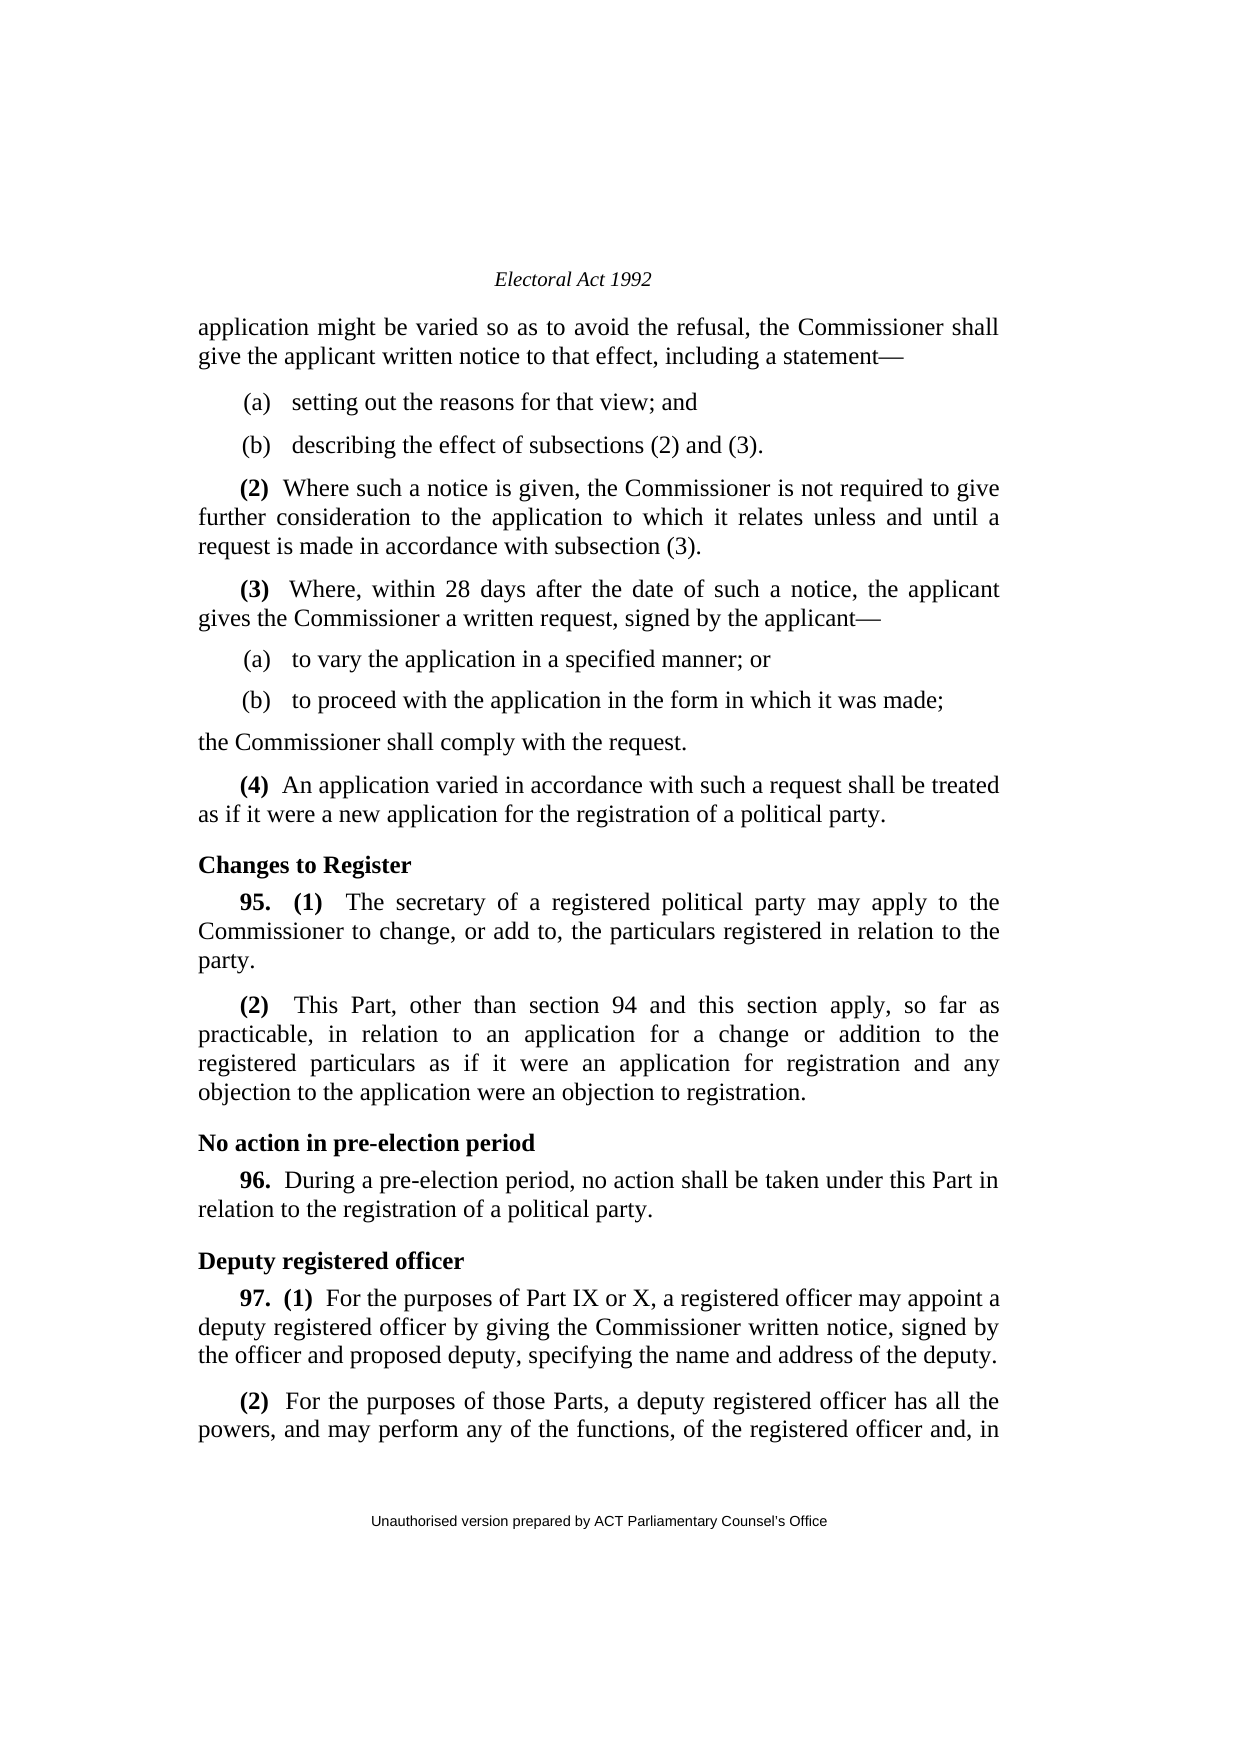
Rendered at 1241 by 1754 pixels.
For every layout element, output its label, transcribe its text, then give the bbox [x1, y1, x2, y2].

text 97. (1) For the purposes of Part IX or X, a registered officer may appoint a deputy registered officer by giving the Commissioner written notice, signed by the officer and proposed deputy, specifying the name and address of the deputy. [198, 1283, 1001, 1369]
text 96. During a pre-election period, no action shall be taken under this Part in relation to the registration of a political party. [198, 1165, 1001, 1223]
text (4) An application varied in accordance with such a request shall be treated as if it were a new application for the registration of a political party. [198, 770, 1001, 827]
text the Commissioner shall comply with the request. [198, 727, 1001, 755]
text (2) This Part, other than section 94 and this section apply, so far as practicable, in relation to an application for a change or addition to the registered particulars as if it were an application for registration and any objection to the application were an objection to registration. [198, 990, 1001, 1105]
text (b) describing the effect of subsections (2) and (3). [198, 430, 1001, 459]
text (2) Where such a notice is given, the Commissioner is not required to give further consideration to the application to which it relates unless and until a request is made in accordance with subsection (3). [198, 473, 1001, 559]
subtitle Deputy registered officer [198, 1246, 1001, 1274]
text (3) Where, within 28 days after the date of such a notice, the applicant gives the Commissioner a written request, signed by the applicant— [198, 574, 1001, 632]
text (a) to vary the application in a specified manner; or [198, 644, 1001, 673]
text (b) to proceed with the application in the form in which it was made; [198, 685, 1001, 714]
subtitle No action in pre-election period [198, 1128, 1001, 1157]
text 95. (1) The secretary of a registered political party may apply to the Commissioner to change, or add to, the particulars registered in relation to the party. [198, 887, 1001, 974]
subtitle Changes to Register [198, 850, 1001, 879]
text (a) setting out the reasons for that view; and [198, 387, 1001, 415]
